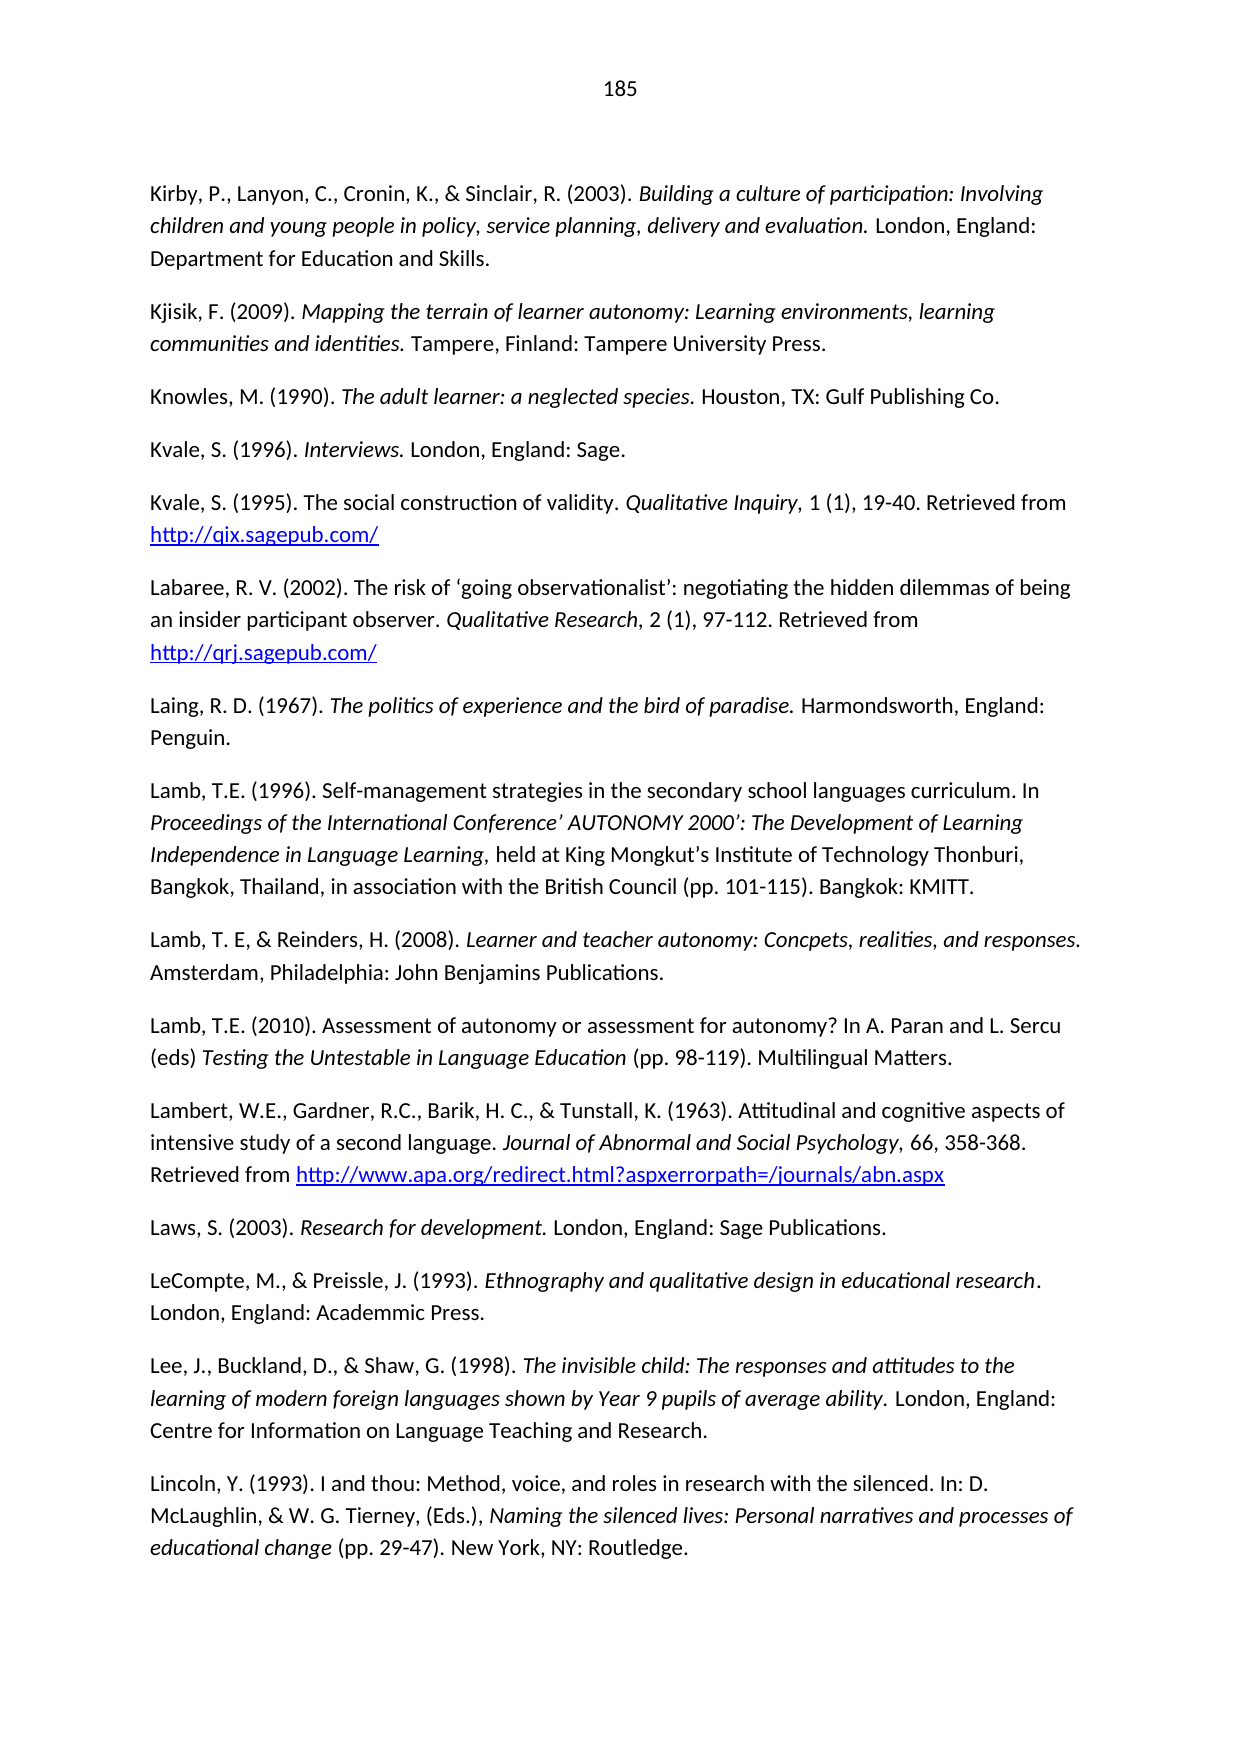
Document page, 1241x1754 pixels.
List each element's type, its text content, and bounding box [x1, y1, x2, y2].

text Kvale, S. (1995). The social construction of validity. Qualitative Inquiry, 1 (1), 19-40. Retrieved from http://qix.sagepub.com/ [150, 488, 1090, 548]
text Kjisik, F. (2009). Mapping the terrain of learner autonomy: Learning environments, learning communities and identities. Tampere, Finland: Tampere University Press. [150, 297, 1090, 357]
text Laws, S. (2003). Research for development. London, England: Sage Publications. [150, 1213, 1090, 1241]
text Labaree, R. V. (2002). The risk of ‘going observationalist’: negotiating the hidden dilemmas of being an insider participant observer. Qualitative Research, 2 (1), 97-112. Retrieved from http://qrj.sagepub.com/ [150, 573, 1090, 666]
text Laing, R. D. (1967). The politics of experience and the bird of paradise. Harmondsworth, England: Penguin. [150, 691, 1090, 751]
text Lamb, T.E. (1996). Self-management strategies in the secondary school languages curriculum. In Proceedings of the International Conference’ AUTONOMY 2000’: The Development of Learning Independence in Language Learning, held at King Mongkut’s Institute of Technology Thonburi, Bangkok, Thailand, in association with the British Council (pp. 101-115). Bangkok: KMITT. [150, 776, 1090, 901]
text LeCompte, M., & Preissle, J. (1993). Ethnography and qualitative design in educational research. London, England: Academmic Press. [150, 1266, 1090, 1327]
text Lincoln, Y. (1993). I and thou: Method, voice, and roles in research with the silenced. In: D. McLaughlin, & W. G. Tierney, (Eds.), Naming the silenced lives: Personal narratives and processes of educational change (pp. 29-47). New York, NY: Routledge. [150, 1469, 1090, 1561]
text Lambert, W.E., Gardner, R.C., Barik, H. C., & Tunstall, K. (1963). Attitudinal and cognitive aspects of intensive study of a second language. Journal of Abnormal and Social Psychology, 66, 358-368. Retrieved from http://www.apa.org/redirect.html?aspxerrorpath=/journals/abn.aspx [150, 1096, 1090, 1188]
text Kvale, S. (1996). Interviews. London, England: Sage. [150, 435, 1090, 463]
text Lee, J., Buckland, D., & Shaw, G. (1998). The invisible child: The responses and attitudes to the learning of modern foreign languages shown by Year 9 pupils of average ability. London, England: Centre for Information on Language Teaching and Research. [150, 1352, 1090, 1444]
text Lamb, T.E. (2010). Assessment of autonomy or assessment for autonomy? In A. Paran and L. Sercu (eds) Testing the Untestable in Language Education (pp. 98-119). Multilingual Matters. [150, 1011, 1090, 1071]
text Knowles, M. (1990). The adult learner: a neglected species. Houston, TX: Gulf Publishing Co. [150, 382, 1090, 410]
text Kirby, P., Lanyon, C., Cronin, K., & Sinclair, R. (2003). Building a culture of participation: Involving children and young people in policy, service planning, delivery and evaluation. London, England: Department for Education and Skills. [150, 179, 1090, 272]
text Lamb, T. E, & Reinders, H. (2008). Learner and teacher autonomy: Concpets, realities, and responses. Amsterdam, Philadelphia: John Benjamins Publications. [150, 926, 1090, 986]
